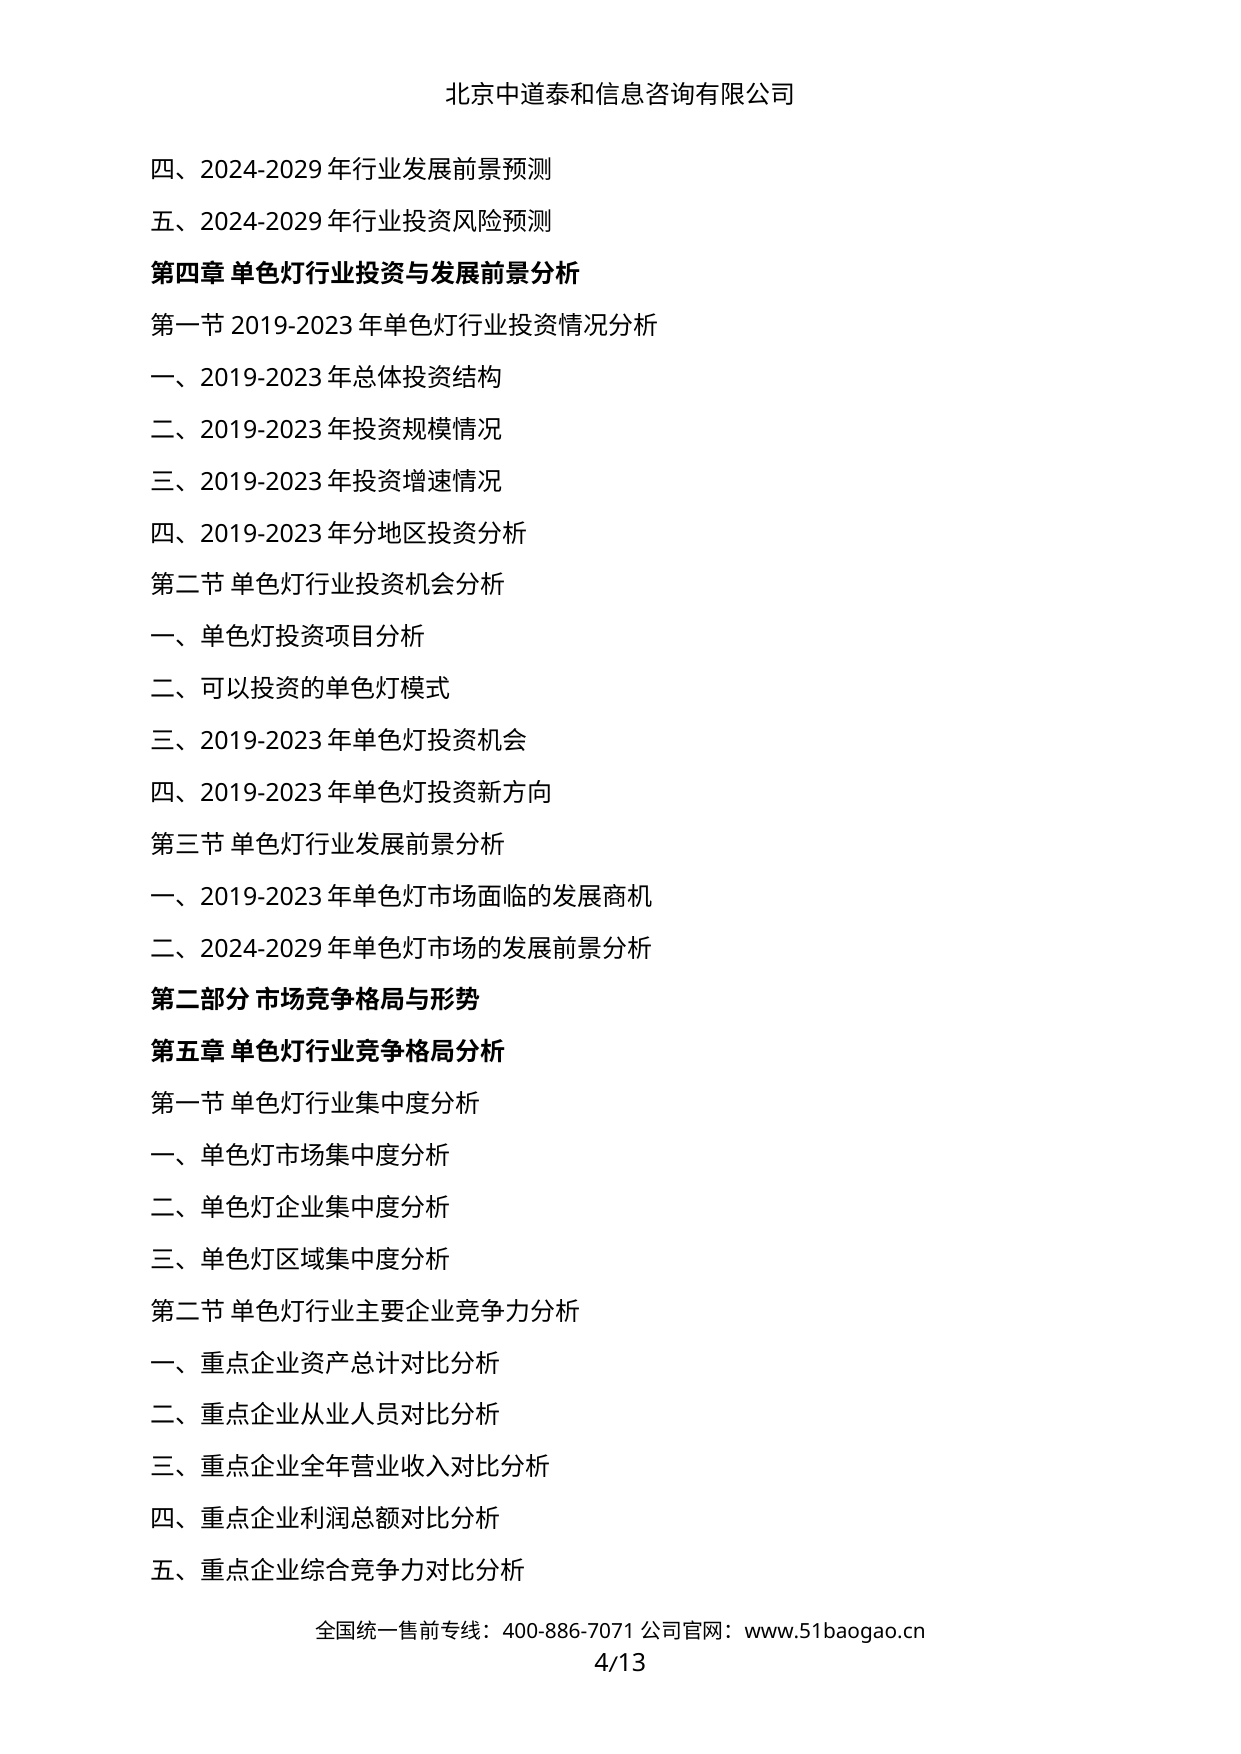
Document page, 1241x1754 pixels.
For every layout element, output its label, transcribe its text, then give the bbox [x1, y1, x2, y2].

text 四、2019-2023年分地区投资分析 [150, 513, 1090, 549]
text 第一节 单色灯行业集中度分析 [150, 1084, 1090, 1120]
text 五、重点企业综合竞争力对比分析 [150, 1551, 1090, 1587]
text 三、单色灯区域集中度分析 [150, 1239, 1090, 1276]
text 四、2019-2023年单色灯投资新方向 [150, 772, 1090, 809]
text 三、2019-2023年投资增速情况 [150, 461, 1090, 497]
text 第四章 单色灯行业投资与发展前景分析 [150, 254, 1090, 290]
text 三、重点企业全年营业收入对比分析 [150, 1447, 1090, 1483]
text 二、可以投资的单色灯模式 [150, 669, 1090, 705]
text 二、单色灯企业集中度分析 [150, 1187, 1090, 1224]
text 第一节 2019-2023年单色灯行业投资情况分析 [150, 306, 1090, 342]
text 一、2019-2023年总体投资结构 [150, 357, 1090, 394]
text 第二部分 市场竞争格局与形势 [150, 980, 1090, 1016]
text 一、单色灯市场集中度分析 [150, 1136, 1090, 1172]
text 一、单色灯投资项目分析 [150, 617, 1090, 653]
text 第三节 单色灯行业发展前景分析 [150, 824, 1090, 861]
text 二、2024-2029年单色灯市场的发展前景分析 [150, 928, 1090, 964]
text 一、重点企业资产总计对比分析 [150, 1343, 1090, 1379]
text 二、重点企业从业人员对比分析 [150, 1395, 1090, 1431]
text 一、2019-2023年单色灯市场面临的发展商机 [150, 876, 1090, 912]
text 第五章 单色灯行业竞争格局分析 [150, 1032, 1090, 1068]
text 第二节 单色灯行业主要企业竞争力分析 [150, 1291, 1090, 1327]
text 四、2024-2029年行业发展前景预测 [150, 150, 1090, 186]
text 三、2019-2023年单色灯投资机会 [150, 721, 1090, 757]
text 第二节 单色灯行业投资机会分析 [150, 565, 1090, 601]
text 四、重点企业利润总额对比分析 [150, 1499, 1090, 1535]
text 五、2024-2029年行业投资风险预测 [150, 202, 1090, 238]
text 二、2019-2023年投资规模情况 [150, 409, 1090, 446]
